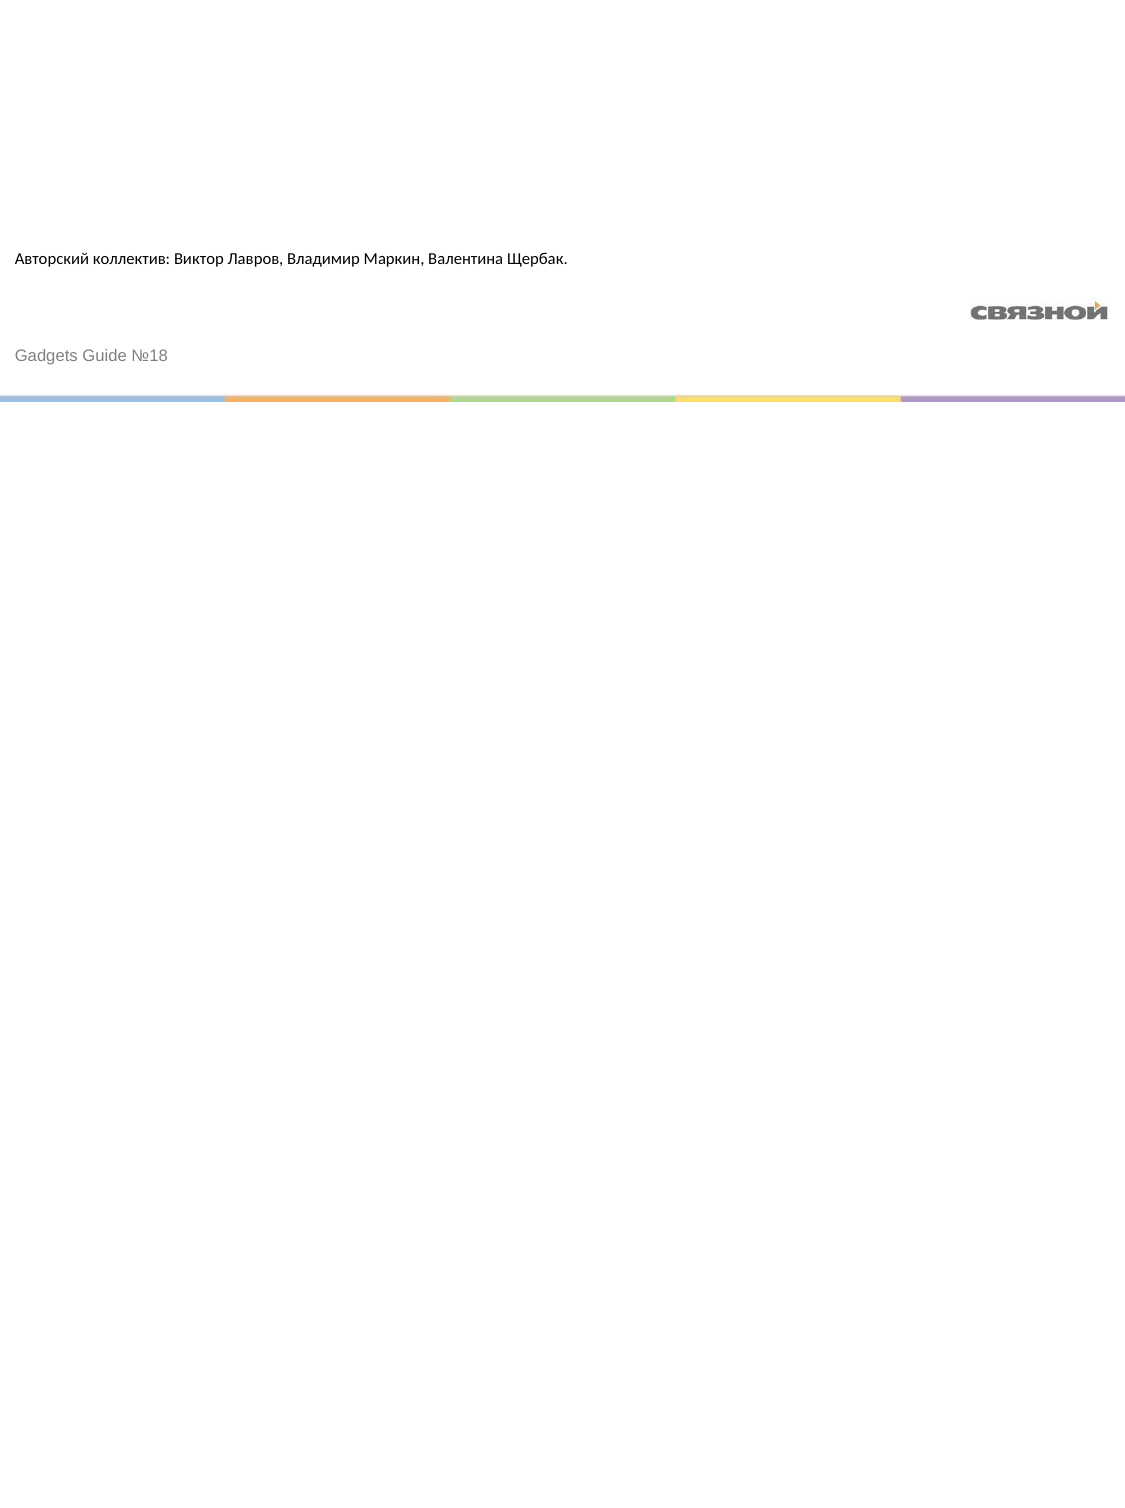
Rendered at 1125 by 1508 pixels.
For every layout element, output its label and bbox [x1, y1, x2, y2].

picture [0, 393, 1125, 402]
picture [969, 297, 1108, 320]
